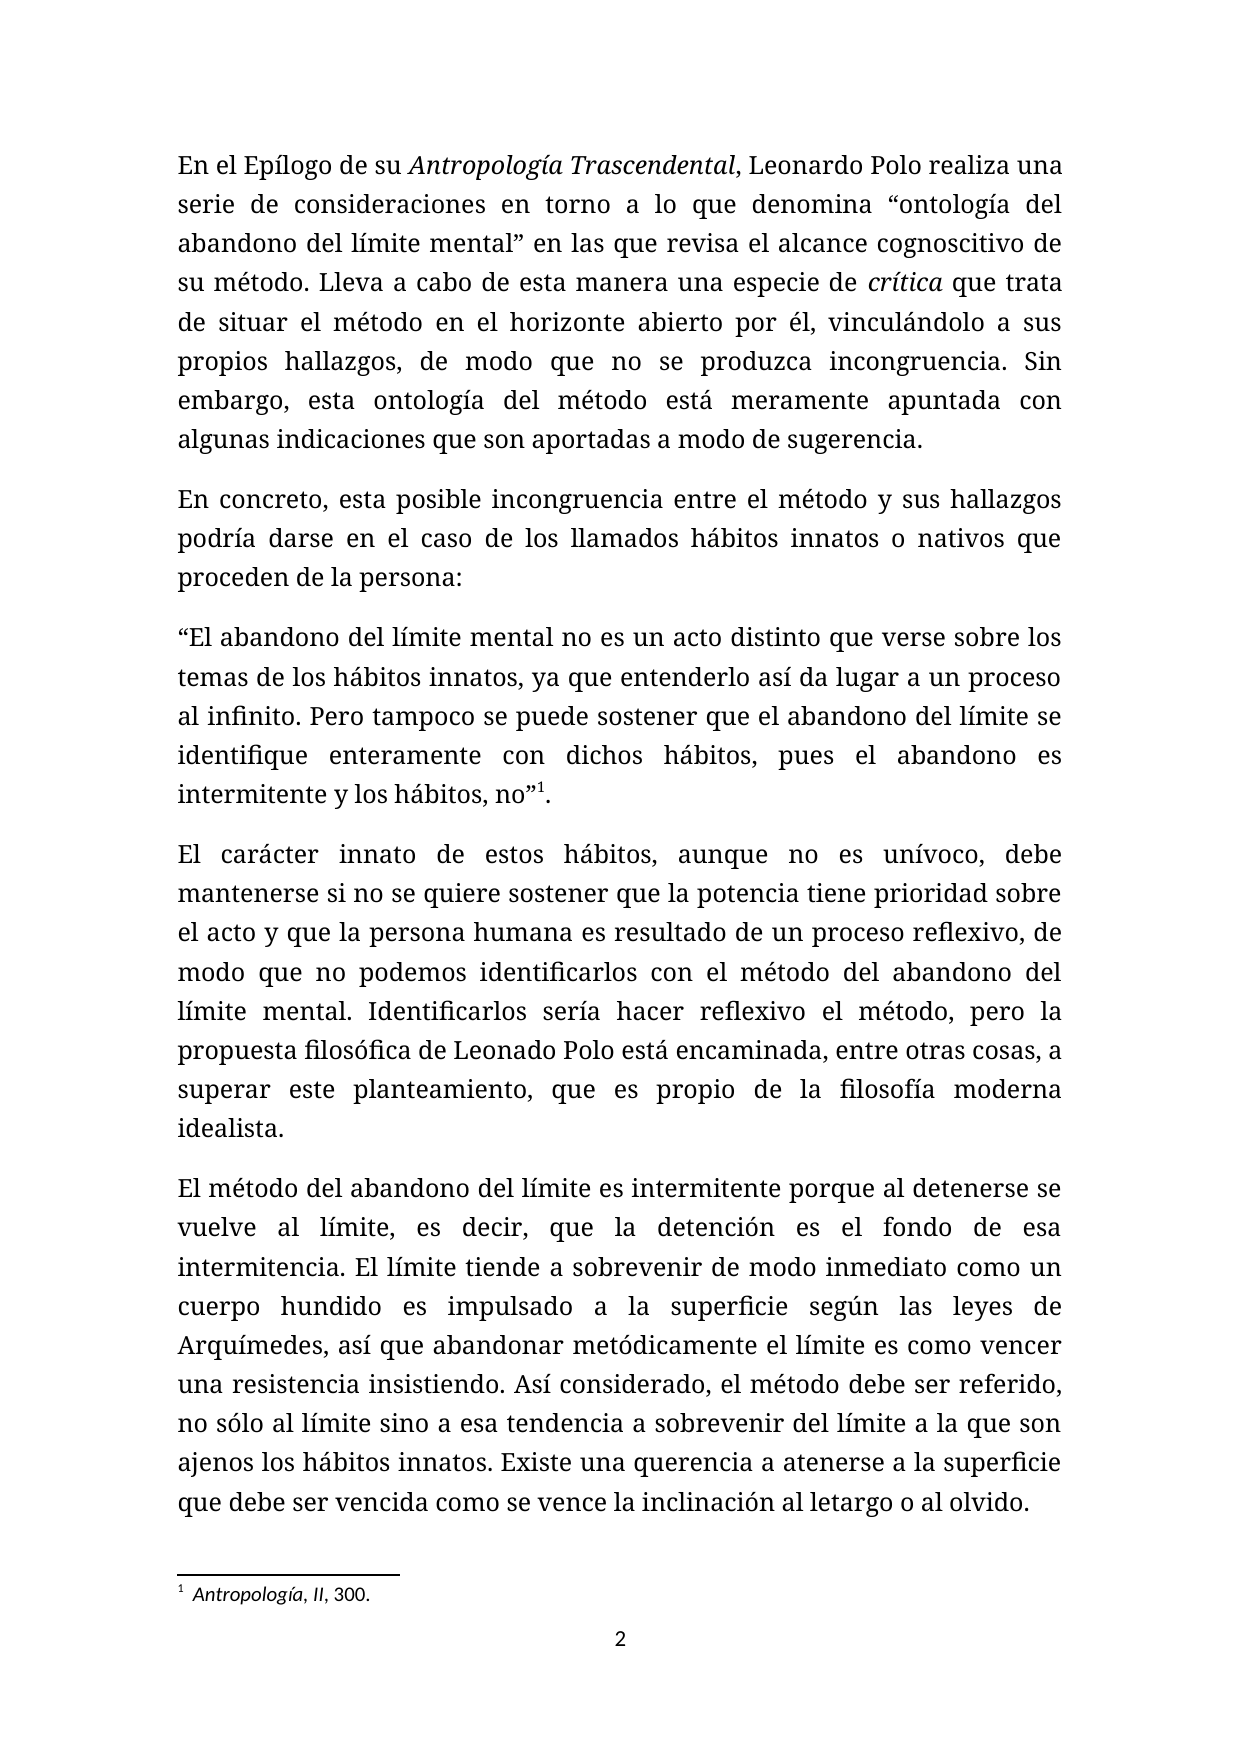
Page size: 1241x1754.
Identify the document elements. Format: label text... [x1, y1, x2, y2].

text El método del abandono del límite es intermitente porque al detenerse se vuelve al límite, es decir, que la detención es el fondo de esa intermitencia. El límite tiende a sobrevenir de modo inmediato como un cuerpo hundido es impulsado a la superficie según las leyes de Arquímedes, así que abandonar metódicamente el límite es como vencer una resistencia insistiendo. Así considerado, el método debe ser referido, no sólo al límite sino a esa tendencia a sobrevenir del límite a la que son ajenos los hábitos innatos. Existe una querencia a atenerse a la superficie que debe ser vencida como se vence la inclinación al letargo o al olvido. [177, 1171, 1063, 1518]
text En concreto, esta posible incongruencia entre el método y sus hallazgos podría darse en el caso de los llamados hábitos innatos o nativos que proceden de la persona: [177, 482, 1063, 594]
text El carácter innato de estos hábitos, aunque no es unívoco, debe mantenerse si no se quiere sostener que la potencia tiene prioridad sobre el acto y que la persona humana es resultado de un proceso reflexivo, de modo que no podemos identificarlos con el método del abandono del límite mental. Identificarlos sería hacer reflexivo el método, pero la propuesta filosófica de Leonado Polo está encaminada, entre otras cosas, a superar este planteamiento, que es propio de la filosofía moderna idealista. [177, 837, 1063, 1145]
text En el Epílogo de su Antropología Trascendental, Leonardo Polo realiza una serie de consideraciones en torno a lo que denomina “ontología del abandono del límite mental” en las que revisa el alcance cognoscitivo de su método. Lleva a cabo de esta manera una especie de crítica que trata de situar el método en el horizonte abierto por él, vinculándolo a sus propios hallazgos, de modo que no se produzca incongruencia. Sin embargo, esta ontología del método está meramente apuntada con algunas indicaciones que son aportadas a modo de sugerencia. [177, 148, 1063, 456]
text “El abandono del límite mental no es un acto distinto que verse sobre los temas de los hábitos innatos, ya que entenderlo así da lugar a un proceso al infinito. Pero tampoco se puede sostener que el abandono del límite se identifique enteramente con dichos hábitos, pues el abandono es intermitente y los hábitos, no”. [177, 620, 1063, 811]
